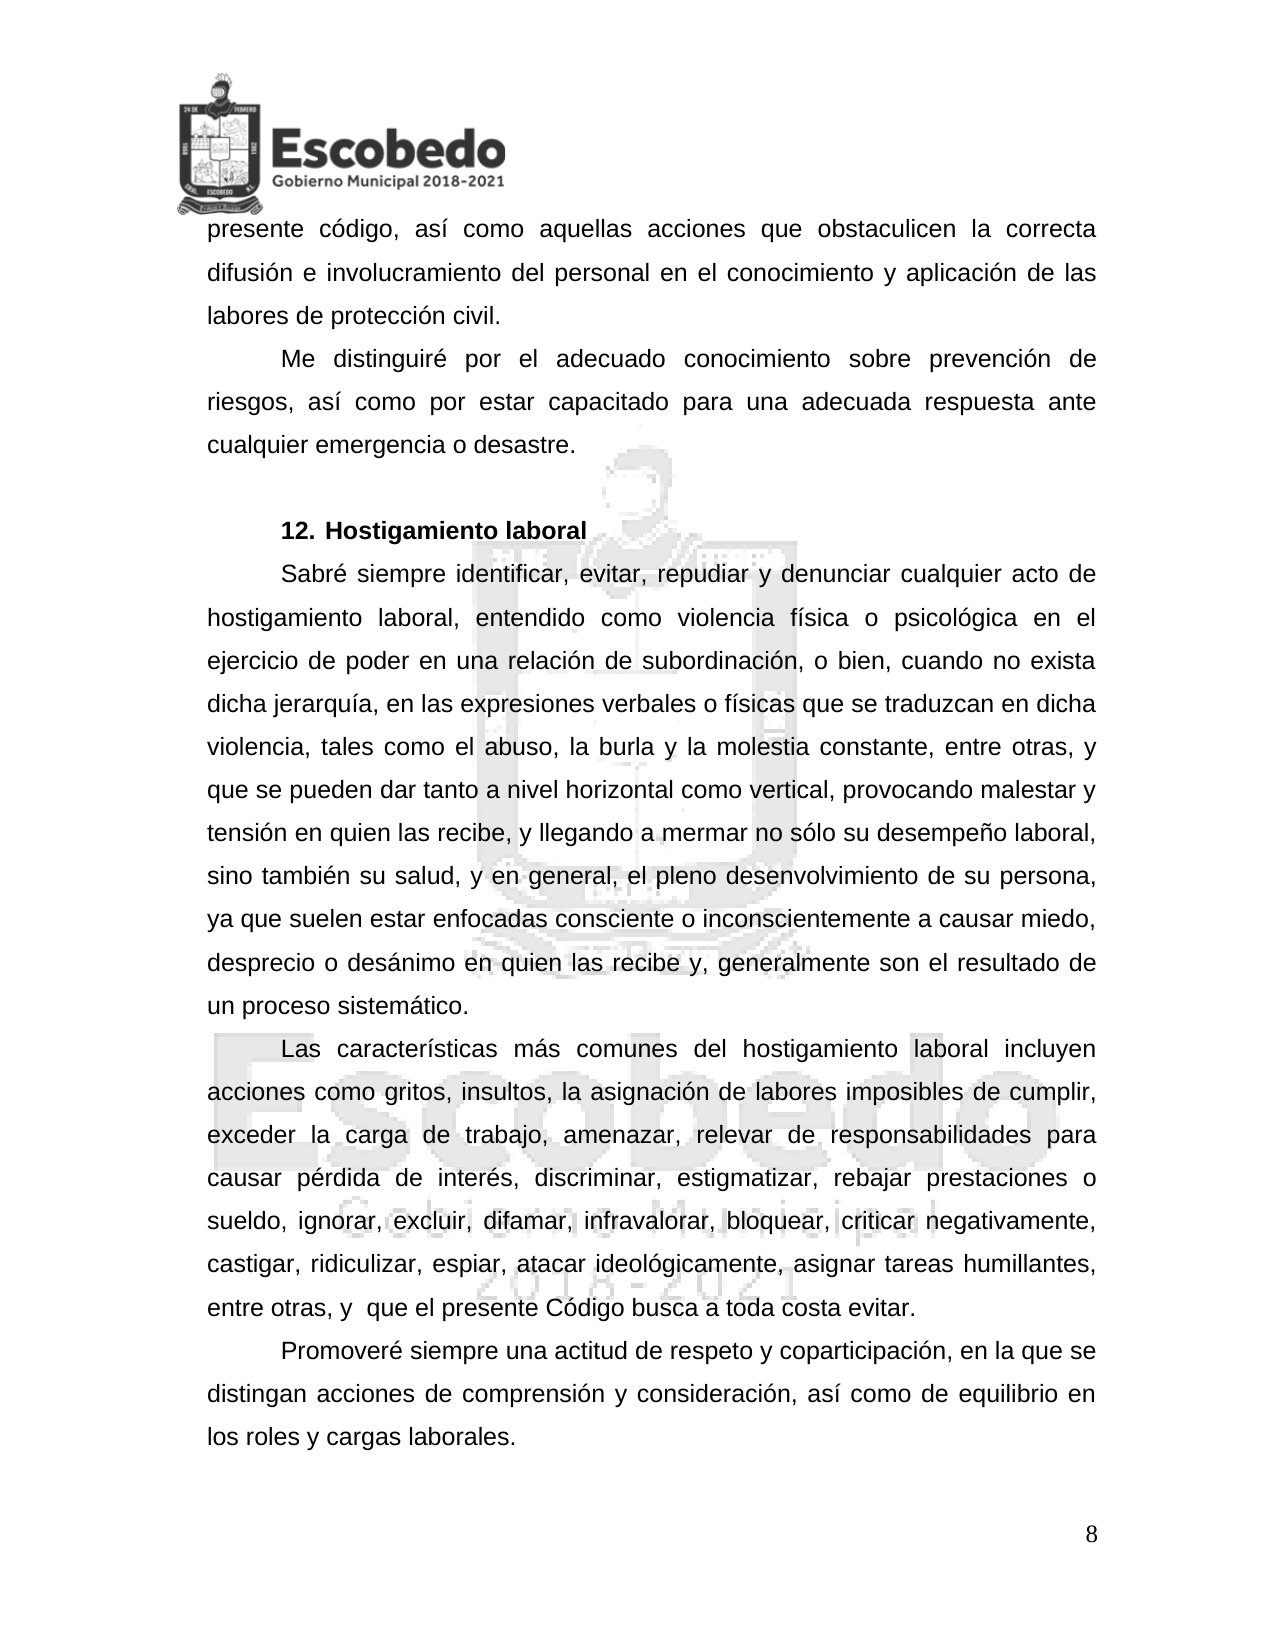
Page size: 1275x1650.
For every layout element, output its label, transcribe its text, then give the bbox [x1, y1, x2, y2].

text Las características más comunes del hostigamiento laboral incluyen acciones como gritos, insultos, la asignación de labores imposibles de cumplir, exceder la carga de trabajo, amenazar, relevar de responsabilidades para causar pérdida de interés, discriminar, estigmatizar, rebajar prestaciones o sueldo, ignorar, excluir, difamar, infravalorar, bloquear, criticar negativamente, castigar, ridiculizar, espiar, atacar ideológicamente, asignar tareas humillantes, entre otras, y que el presente Código busca a toda costa evitar. [207, 1034, 1098, 1321]
text Promoveré siempre una actitud de respeto y coparticipación, en la que se distingan acciones de comprensión y consideración, así como de equilibrio en los roles y cargas laborales. [207, 1336, 1098, 1451]
text Sabré siempre identificar, evitar, repudiar y denunciar cualquier acto de hostigamiento laboral, entendido como violencia física o psicológica en el ejercicio de poder en una relación de subordinación, o bien, cuando no exista dicha jerarquía, en las expresiones verbales o físicas que se traduzcan en dicha violencia, tales como el abuso, la burla y la molestia constante, entre otras, y que se pueden dar tanto a nivel horizontal como vertical, provocando malestar y tensión en quien las recibe, y llegando a mermar no sólo su desempeño laboral, sino también su salud, y en general, el pleno desenvolvimiento de su persona, ya que suelen estar enfocadas consciente o inconscientemente a causar miedo, desprecio o desánimo en quien las recibe y, generalmente son el resultado de un proceso sistemático. [207, 559, 1098, 1019]
list Hostigamiento laboral [207, 516, 1098, 545]
picture [177, 73, 506, 215]
text Me distinguiré por el adecuado conocimiento sobre prevención de riesgos, así como por estar capacitado para una adecuada respuesta ante cualquier emergencia o desastre. [207, 344, 1098, 459]
